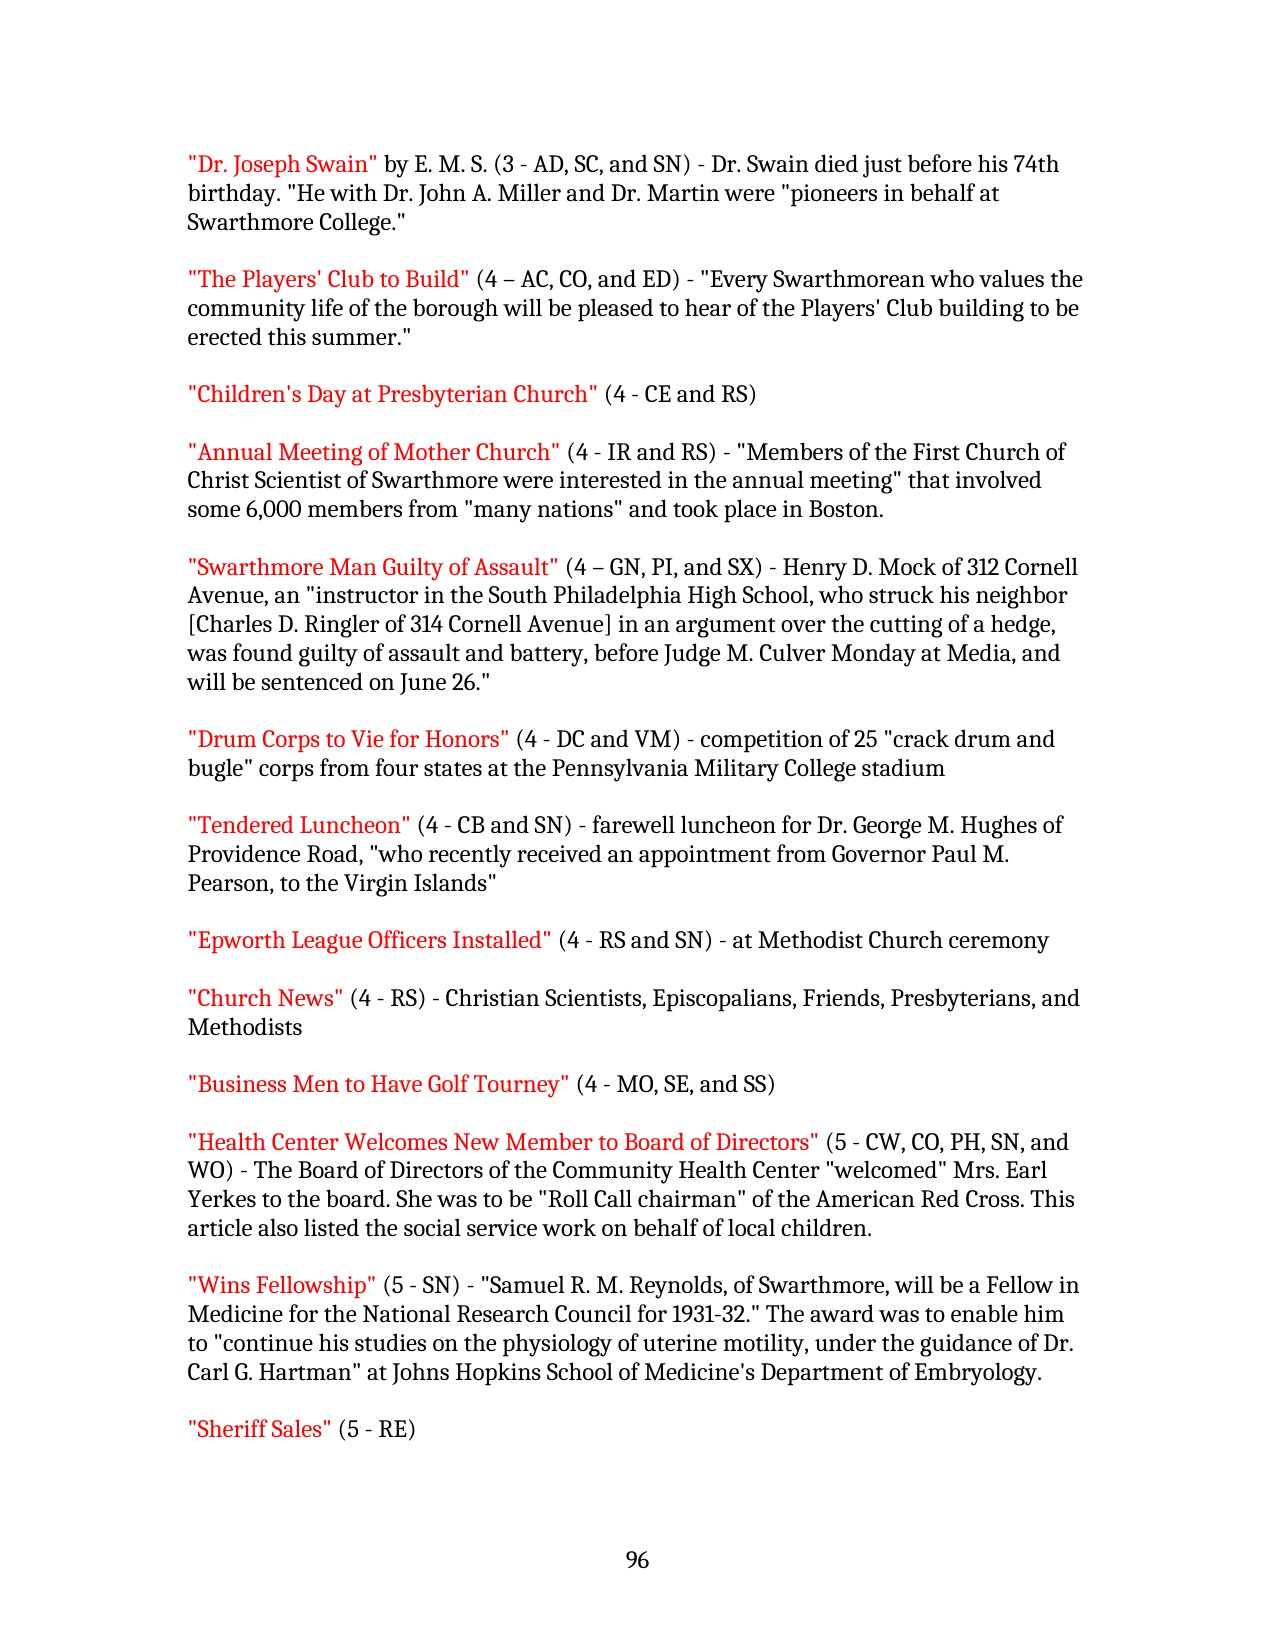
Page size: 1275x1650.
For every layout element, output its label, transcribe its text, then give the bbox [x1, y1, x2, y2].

text "Drum Corps to Vie for Honors" (4 - DC and VM) - competition of 25 "crack drum and bugle" corps from four states at the Pennsylvania Military College stadium [187, 725, 1087, 782]
text "Wins Fellowship" (5 - SN) - "Samuel R. M. Reynolds, of Swarthmore, will be a Fellow in Medicine for the National Research Council for 1931-32." The award was to enable him to "continue his studies on the physiology of uterine motility, under the guidance of Dr. Carl G. Hartman" at Johns Hopkins School of Medicine's Department of Embryology. [187, 1271, 1087, 1386]
text "The Players' Club to Build" (4 – AC, CO, and ED) - "Every Swarthmorean who values the community life of the borough will be pleased to hear of the Players' Club building to be erected this summer." [187, 265, 1087, 351]
text "Swarthmore Man Guilty of Assault" (4 – GN, PI, and SX) - Henry D. Mock of 312 Cornell Avenue, an "instructor in the South Philadelphia High School, who struck his neighbor [Charles D. Ringler of 314 Cornell Avenue] in an argument over the cutting of a hedge, was found guilty of assault and battery, before Judge M. Culver Monday at Media, and will be sentenced on June 26." [187, 552, 1087, 696]
text "Sheriff Sales" (5 - RE) [187, 1415, 1087, 1444]
text "Business Men to Have Golf Tourney" (4 - MO, SE, and SS) [187, 1070, 1087, 1099]
text "Dr. Joseph Swain" by E. M. S. (3 - AD, SC, and SN) - Dr. Swain died just before his 74th birthday. "He with Dr. John A. Miller and Dr. Martin were "pioneers in behalf at Swarthmore College." [187, 150, 1087, 236]
text "Children's Day at Presbyterian Church" (4 - CE and RS) [187, 380, 1087, 409]
text "Church News" (4 - RS) - Christian Scientists, Episcopalians, Friends, Presbyterians, and Methodists [187, 984, 1087, 1041]
text "Annual Meeting of Mother Church" (4 - IR and RS) - "Members of the First Church of Christ Scientist of Swarthmore were interested in the annual meeting" that involved some 6,000 members from "many nations" and took place in Boston. [187, 437, 1087, 524]
text "Health Center Welcomes New Member to Board of Directors" (5 - CW, CO, PH, SN, and WO) - The Board of Directors of the Community Health Center "welcomed" Mrs. Earl Yerkes to the board. She was to be "Roll Call chairman" of the American Red Cross. This article also listed the social service work on behalf of local children. [187, 1127, 1087, 1242]
text "Tendered Luncheon" (4 - CB and SN) - farewell luncheon for Dr. George M. Hughes of Providence Road, "who recently received an appointment from Governor Paul M. Pearson, to the Virgin Islands" [187, 811, 1087, 897]
text "Epworth League Officers Installed" (4 - RS and SN) - at Methodist Church ceremony [187, 926, 1087, 955]
